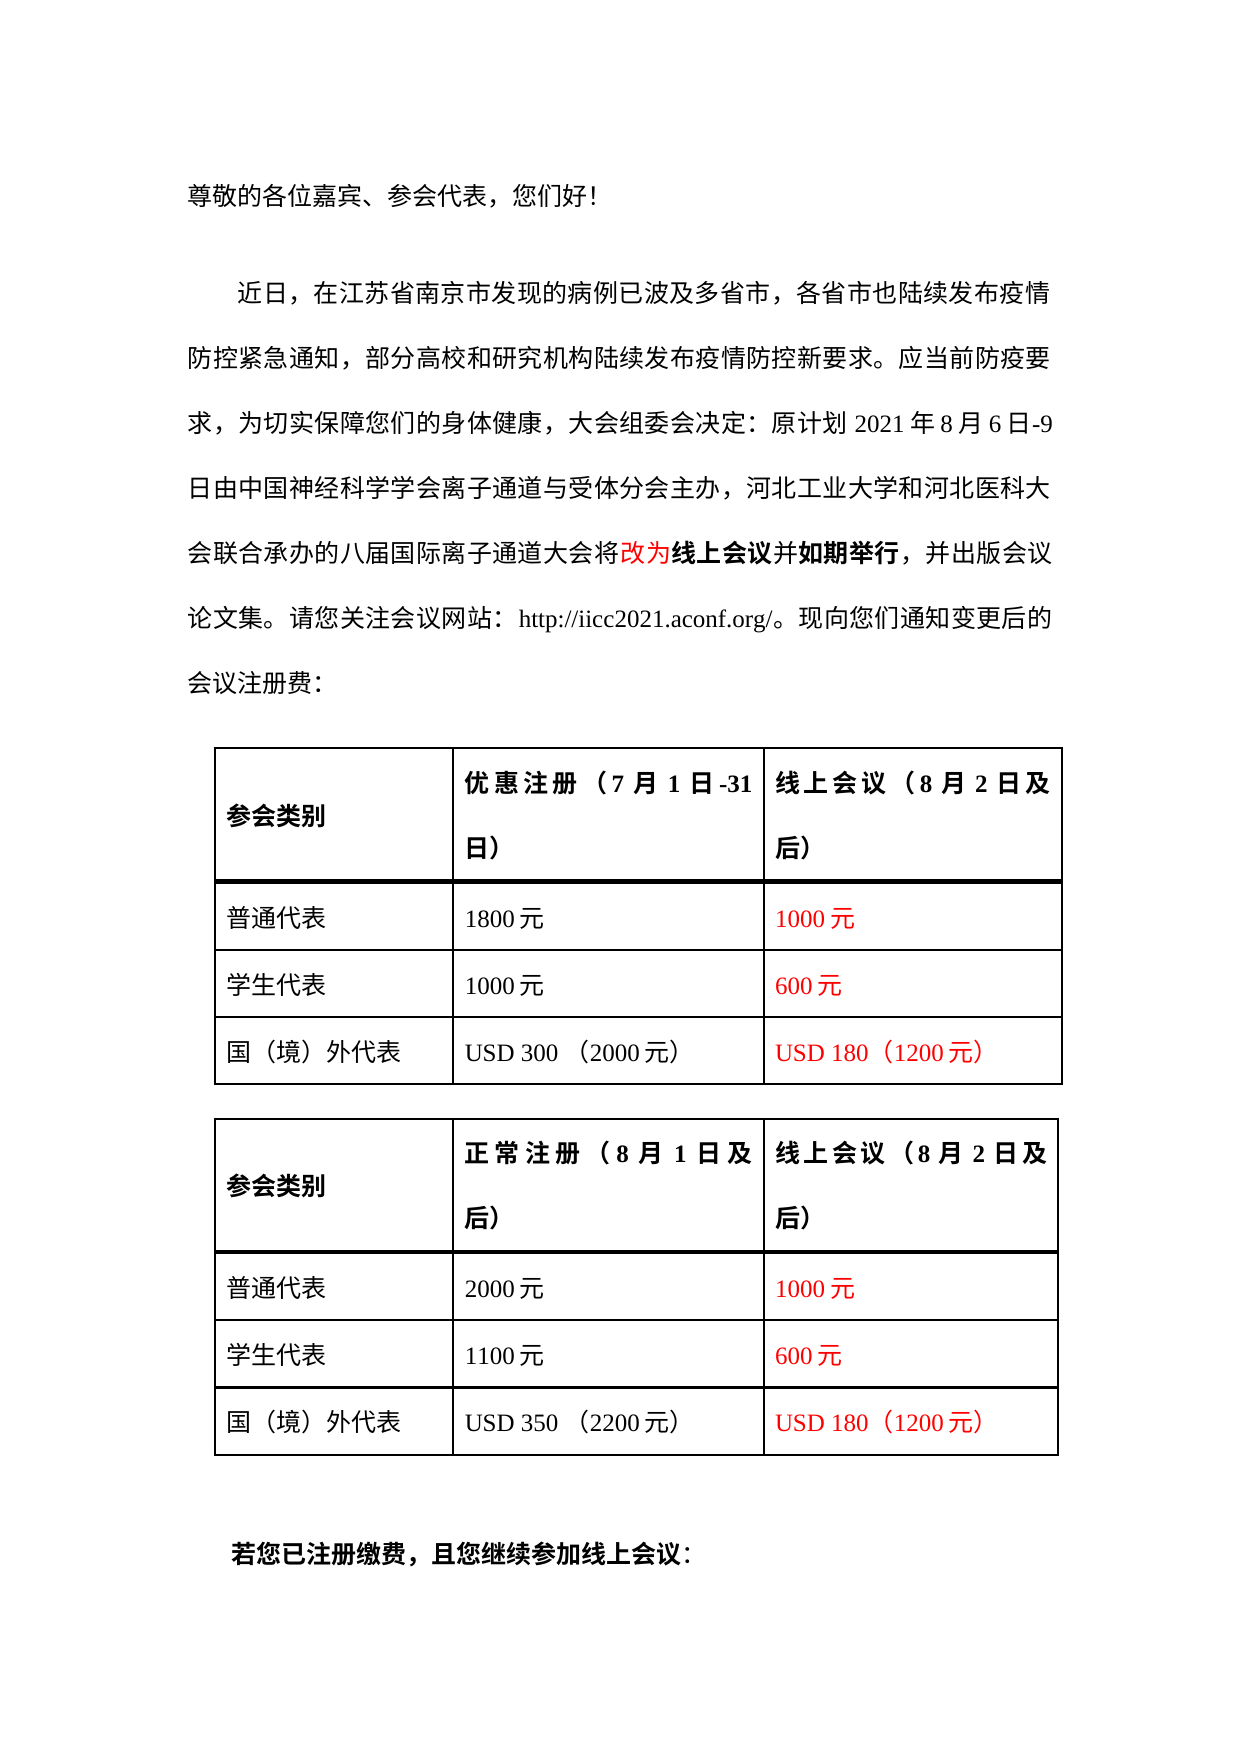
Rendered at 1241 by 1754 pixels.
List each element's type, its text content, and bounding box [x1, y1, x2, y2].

table_cell 国（境）外代表 [216, 1018, 452, 1083]
table_cell USD 180（1200元） [765, 1018, 1061, 1083]
table_header 参会类别 [216, 749, 452, 879]
table_cell 600元 [765, 1321, 1057, 1386]
table_cell 学生代表 [216, 951, 452, 1016]
table_cell 1000元 [454, 951, 763, 1016]
text 若您已注册缴费，且您继续参加线上会议： [187, 1521, 1053, 1586]
table_cell USD 300 （2000元） [454, 1018, 763, 1083]
table_header 线上会议（8月2日及后） [765, 1120, 1057, 1249]
table_cell 普通代表 [216, 1254, 452, 1319]
table_cell 1100元 [454, 1321, 763, 1386]
table_cell 学生代表 [216, 1321, 452, 1386]
table_cell 1800元 [454, 884, 763, 949]
table_cell 600元 [765, 951, 1061, 1016]
table_cell USD 180（1200元） [765, 1389, 1057, 1453]
table_cell USD 350 （2200元） [454, 1389, 763, 1453]
table_header 优惠注册（7月1日-31日） [454, 749, 763, 879]
table_cell 国（境）外代表 [216, 1389, 452, 1453]
table_cell 1000元 [765, 884, 1061, 949]
table_cell 普通代表 [216, 884, 452, 949]
table_header 线上会议（8月2日及后） [765, 749, 1061, 879]
table_cell 1000元 [765, 1254, 1057, 1319]
table_header 正常注册（8月1日及后） [454, 1120, 763, 1249]
table_header 参会类别 [216, 1120, 452, 1249]
table_cell 2000元 [454, 1254, 763, 1319]
text 近日，在江苏省南京市发现的病例已波及多省市，各省市也陆续发布疫情防控紧急通知，部分高校和研究机构陆续发布疫情防控新要求。应当前防疫要求，为切实保障您们的身体健康，大会组委会决定：原计划 2021年8月6日-9日由中国神经科学学会离子通道与受体分会主办，河北工业大学和河北医科大会联合承办的八届国际离子通道大会将改为线上会议并如期举行，并出版会议论文集。请您关注会议网站：http://iicc2021.aconf.org/。现向您们通知变更后的会议注册费： [187, 259, 1053, 714]
text 尊敬的各位嘉宾、参会代表，您们好！ [187, 162, 1053, 227]
